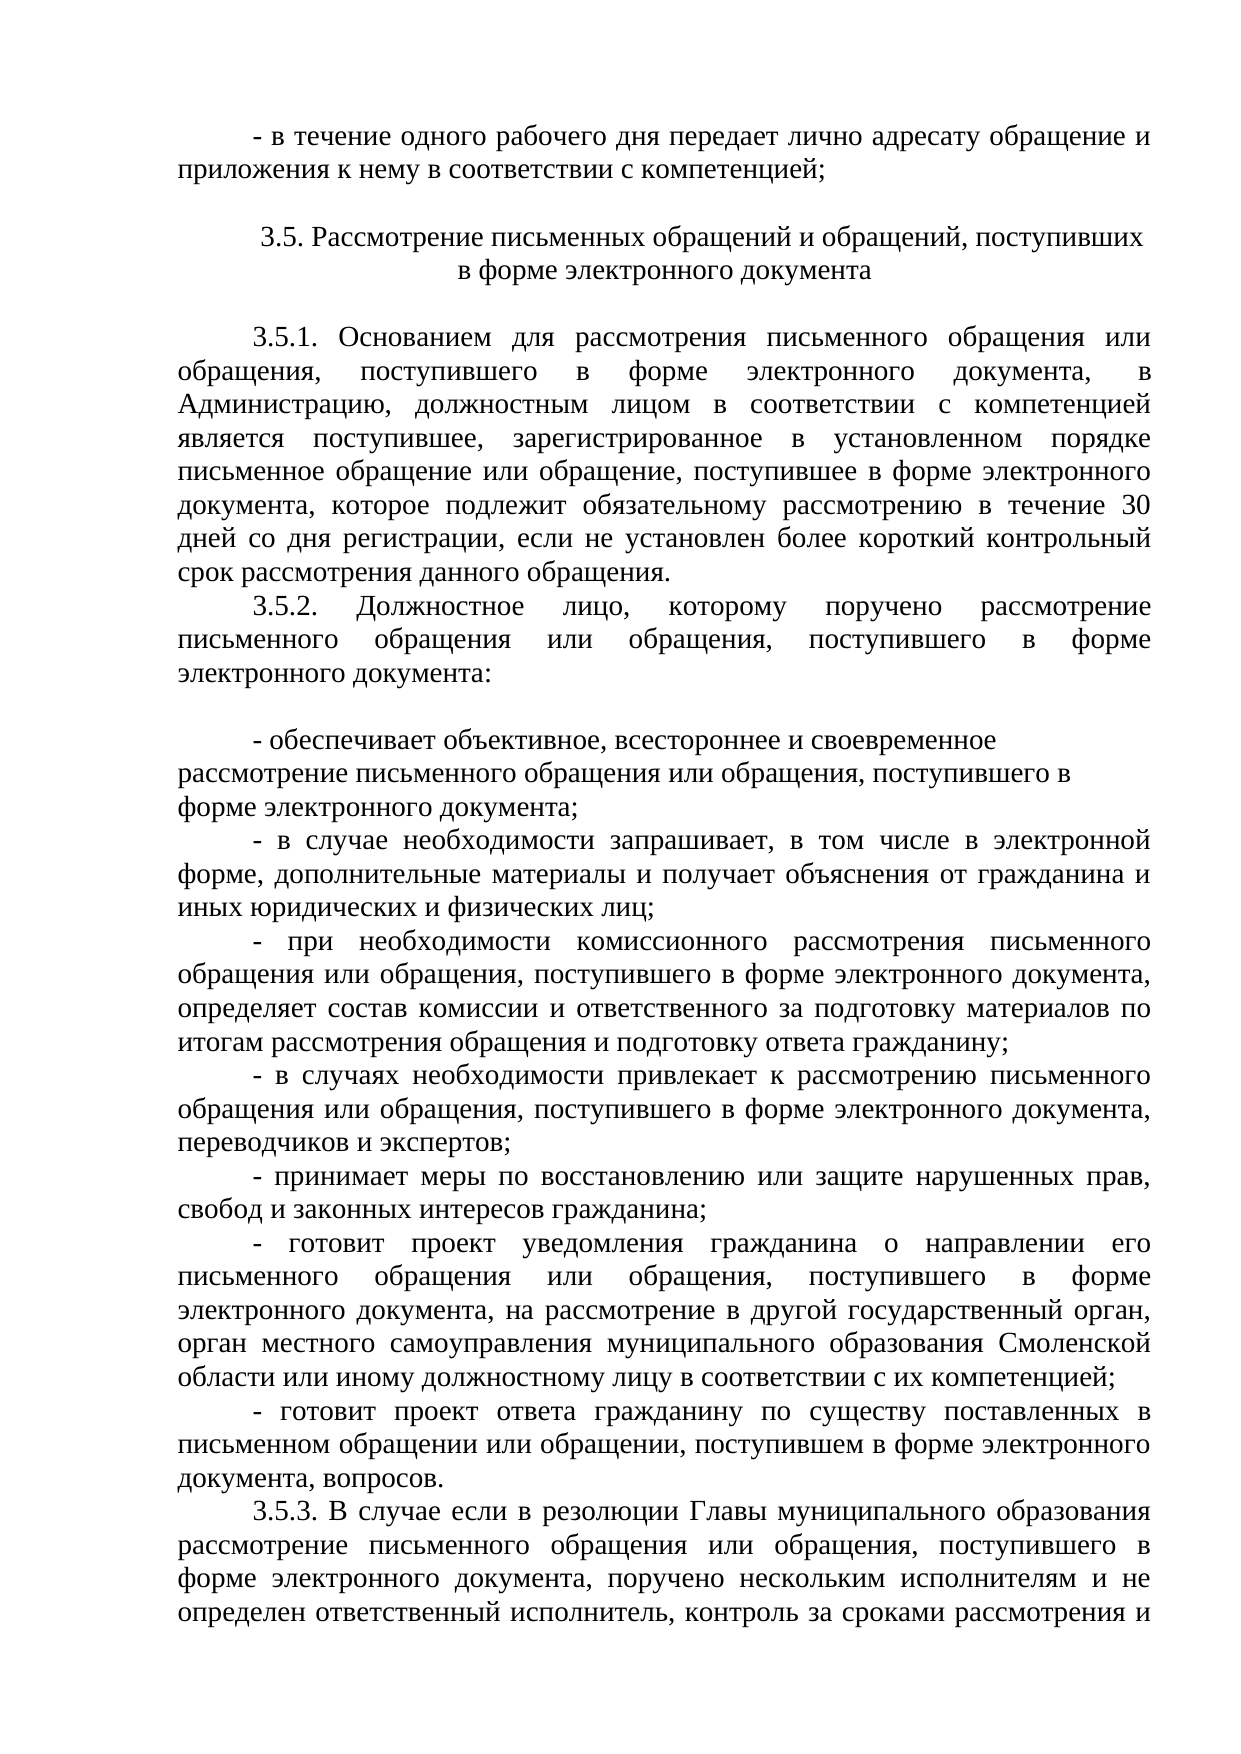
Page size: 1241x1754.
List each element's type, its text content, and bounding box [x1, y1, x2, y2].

text - в случае необходимости запрашивает, в том числе в электронной форме, дополнительные материалы и получает объяснения от гражданина и иных юридических и физических лиц; [177, 822, 1152, 923]
text - готовит проект уведомления гражданина о направлении его письменного обращения или обращения, поступившего в форме электронного документа, на рассмотрение в другой государственный орган, орган местного самоуправления муниципального образования Смоленской области или иному должностному лицу в соответствии с их компетенцией; [177, 1225, 1152, 1393]
text 3.5.1. Основанием для рассмотрения письменного обращения или обращения, поступившего в форме электронного документа, в Администрацию, должностным лицом в соответствии с компетенцией является поступившее, зарегистрированное в установленном порядке письменное обращение или обращение, поступившее в форме электронного документа, которое подлежит обязательному рассмотрению в течение 30 дней со дня регистрации, если не установлен более короткий контрольный срок рассмотрения данного обращения. [177, 319, 1152, 588]
text - обеспечивает объективное, всестороннее и своевременное рассмотрение письменного обращения или обращения, поступившего в форме электронного документа; [177, 722, 1152, 822]
text - принимает меры по восстановлению или защите нарушенных прав, свобод и законных интересов гражданина; [177, 1158, 1152, 1225]
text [177, 1493, 1152, 1627]
text - в случаях необходимости привлекает к рассмотрению письменного обращения или обращения, поступившего в форме электронного документа, переводчиков и экспертов; [177, 1057, 1152, 1158]
text - в течение одного рабочего дня передает лично адресату обращение и приложения к нему в соответствии с компетенцией; [177, 118, 1152, 185]
text - при необходимости комиссионного рассмотрения письменного обращения или обращения, поступившего в форме электронного документа, определяет состав комиссии и ответственного за подготовку материалов по итогам рассмотрения обращения и подготовку ответа гражданину; [177, 923, 1152, 1057]
text - готовит проект ответа гражданину по существу поставленных в письменном обращении или обращении, поступившем в форме электронного документа, вопросов. [177, 1393, 1152, 1493]
text 3.5. Рассмотрение письменных обращений и обращений, поступивших в форме электронного документа [177, 219, 1152, 286]
text 3.5.2. Должностное лицо, которому поручено рассмотрение письменного обращения или обращения, поступившего в форме электронного документа: [177, 588, 1152, 688]
